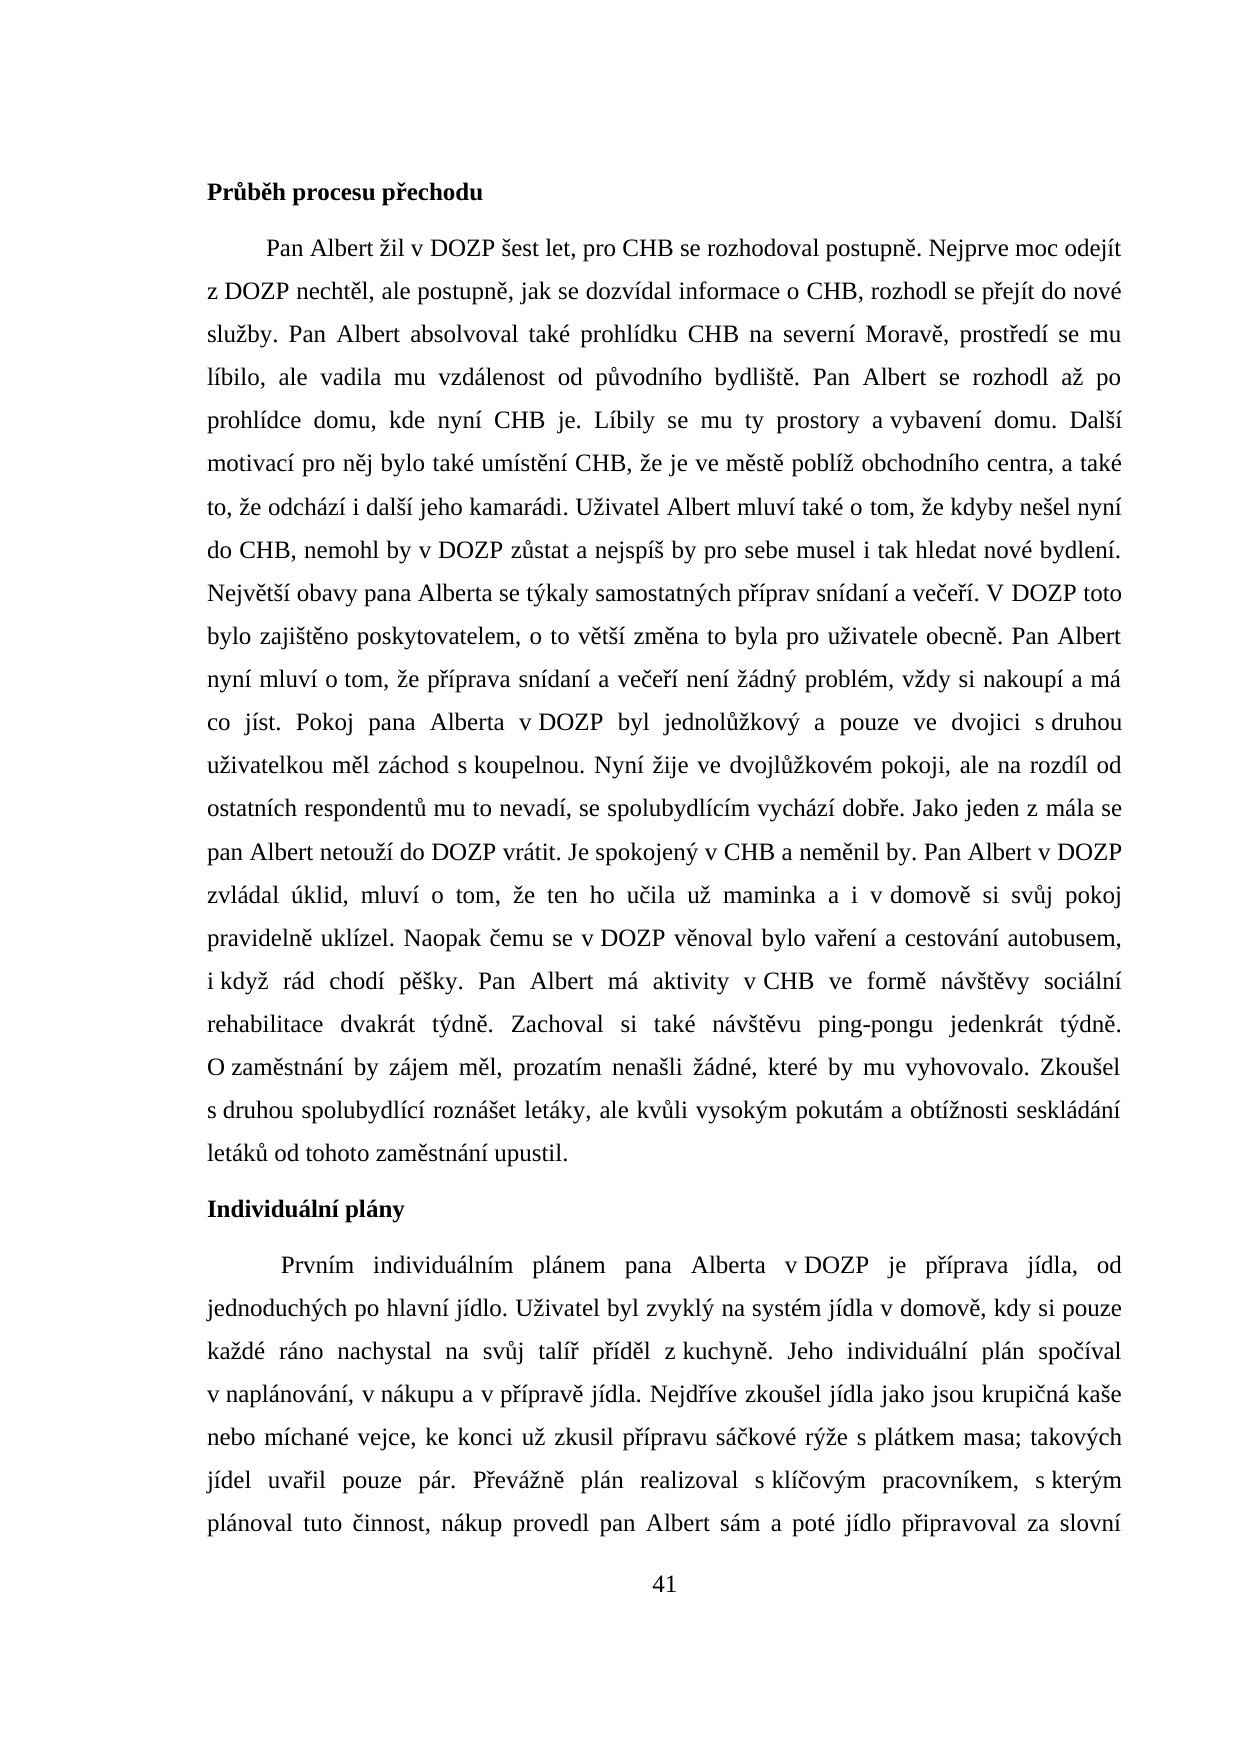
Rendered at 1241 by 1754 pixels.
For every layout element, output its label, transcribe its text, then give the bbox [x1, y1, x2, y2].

text Individuální plány [207, 1194, 1122, 1223]
text Průběh procesu přechodu [207, 177, 1122, 206]
text Pan Albert žil v DOZP šest let, pro CHB se rozhodoval postupně. Nejprve moc odejít z DOZP nechtěl, ale postupně, jak se dozvídal informace o CHB, rozhodl se přejít do nové služby. Pan Albert absolvoval také prohlídku CHB na severní Moravě, prostředí se mu líbilo, ale vadila mu vzdálenost od původního bydliště. Pan Albert se rozhodl až po prohlídce domu, kde nyní CHB je. Líbily se mu ty prostory a vybavení domu. Další motivací pro něj bylo také umístění CHB, že je ve městě poblíž obchodního centra, a také to, že odchází i další jeho kamarádi. Uživatel Albert mluví také o tom, že kdyby nešel nyní do CHB, nemohl by v DOZP zůstat a nejspíš by pro sebe musel i tak hledat nové bydlení. Největší obavy pana Alberta se týkaly samostatných příprav snídaní a večeří. V DOZP toto bylo zajištěno poskytovatelem, o to větší změna to byla pro uživatele obecně. Pan Albert nyní mluví o tom, že příprava snídaní a večeří není žádný problém, vždy si nakoupí a má co jíst. Pokoj pana Alberta v DOZP byl jednolůžkový a pouze ve dvojici s druhou uživatelkou měl záchod s koupelnou. Nyní žije ve dvojlůžkovém pokoji, ale na rozdíl od ostatních respondentů mu to nevadí, se spolubydlícím vychází dobře. Jako jeden z mála se pan Albert netouží do DOZP vrátit. Je spokojený v CHB a neměnil by. Pan Albert v DOZP zvládal úklid, mluví o tom, že ten ho učila už maminka a i v domově si svůj pokoj pravidelně uklízel. Naopak čemu se v DOZP věnoval bylo vaření a cestování autobusem, i když rád chodí pěšky. Pan Albert má aktivity v CHB ve formě návštěvy sociální rehabilitace dvakrát týdně. Zachoval si také návštěvu ping-pongu jedenkrát týdně. O zaměstnání by zájem měl, prozatím nenašli žádné, které by mu vyhovovalo. Zkoušel s druhou spolubydlící roznášet letáky, ale kvůli vysokým pokutám a obtížnosti seskládání letáků od tohoto zaměstnání upustil. [207, 233, 1122, 1167]
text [207, 1250, 1122, 1537]
